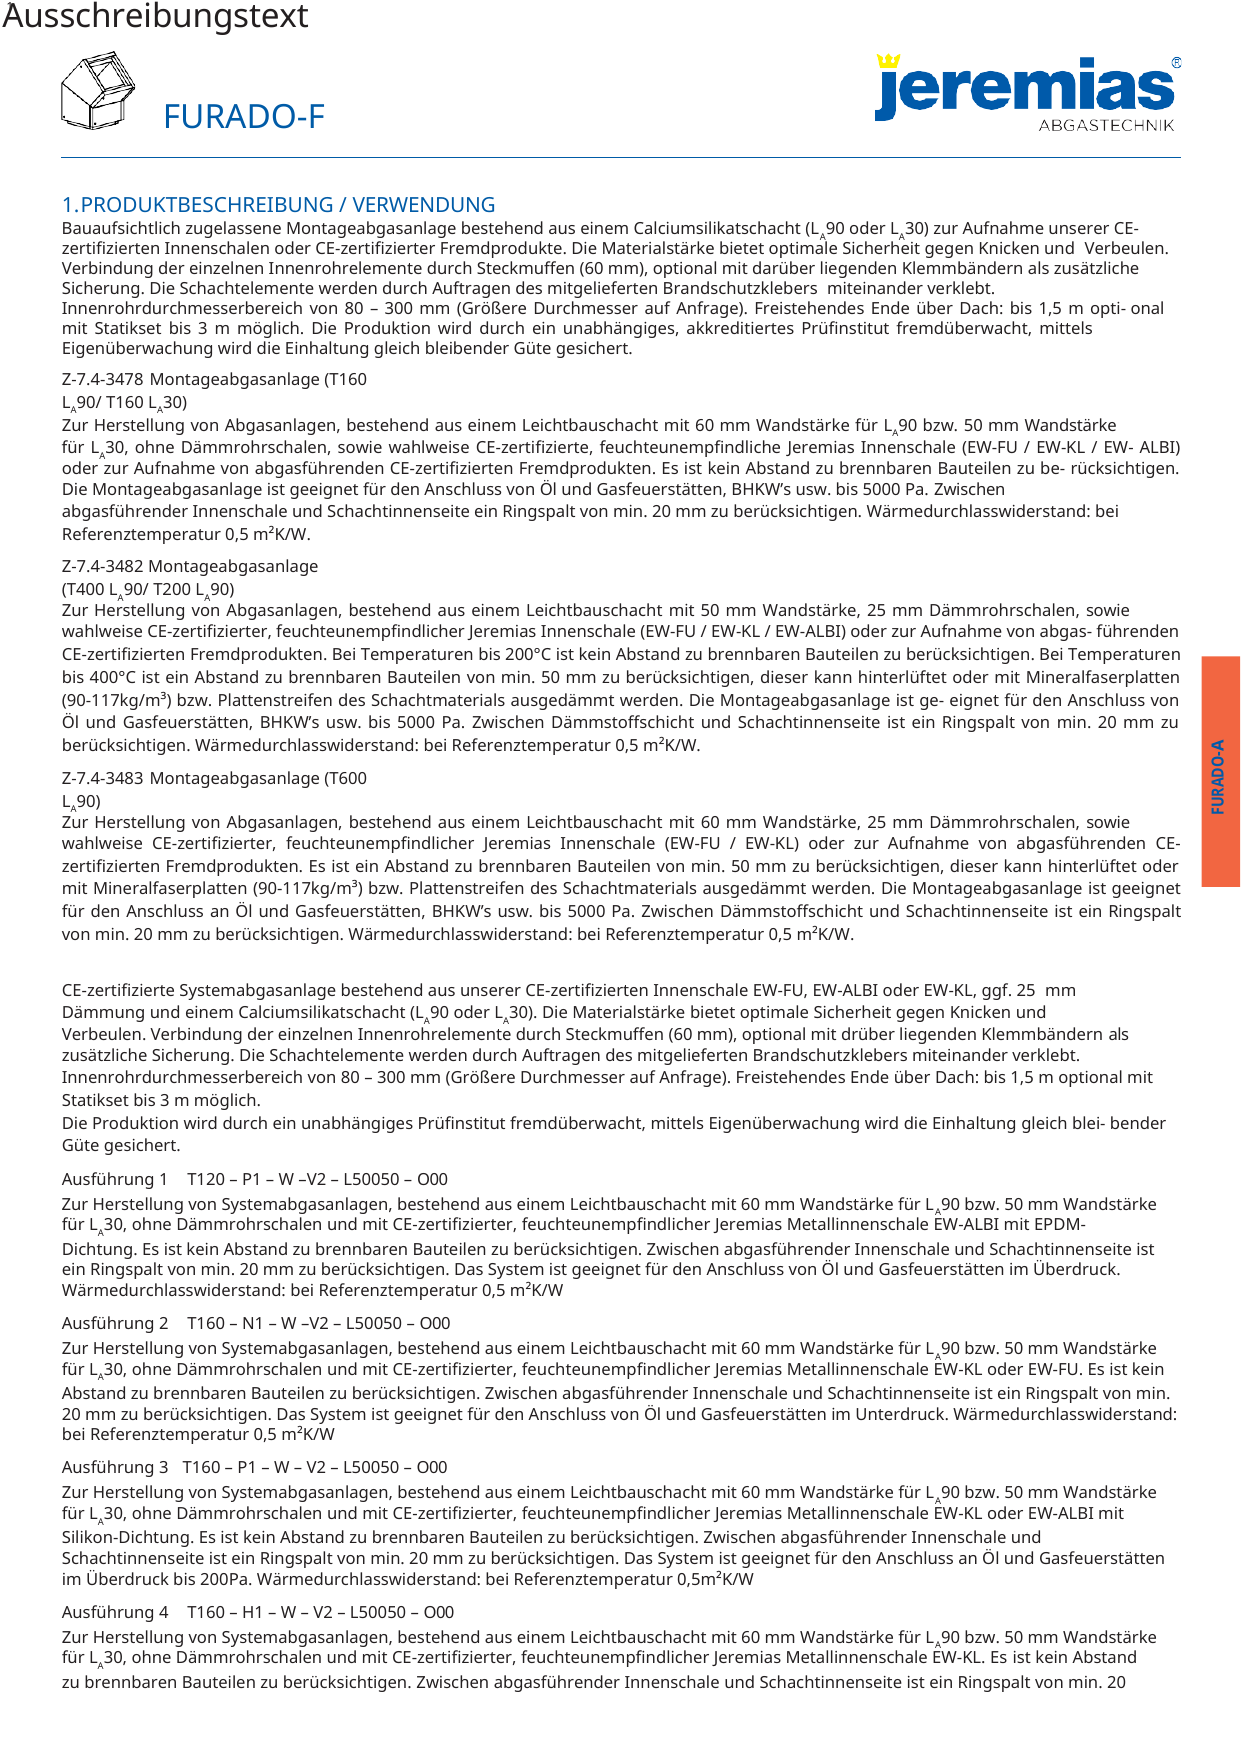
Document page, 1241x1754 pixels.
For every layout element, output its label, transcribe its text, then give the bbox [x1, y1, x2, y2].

text Verbeulen. Verbindung der einzelnen Innenrohrelemente durch Steckmuffen (60 mm), optional mit drüber liegenden Klemmbändern als [62, 1027, 1192, 1043]
text wahlweise CE-zertifizierter, feuchteunempfindlicher Jeremias Innenschale (EW-FU / EW-KL) oder zur Aufnahme von abgasführenden CE- zertifizierten Fremdprodukten. Es ist ein Abstand zu brennbaren Bauteilen von min. 50 mm zu berücksichtigen, dieser kann hinterlüftet oder mit Mineralfaserplatten (90-117kg/m³) bzw. Plattenstreifen des Schachtmaterials ausgedämmt werden. Die Montageabgasanlage ist geeignet für den Anschluss an Öl und Gasfeuerstätten, BHKW’s usw. bis 5000 Pa. Zwischen Dämmstoffschicht und Schachtinnenseite ist ein Ringspalt von min. 20 mm zu berücksichtigen. Wärmedurchlasswiderstand: bei Referenztemperatur 0,5 m²K/W. [62, 832, 1181, 945]
text Zur Herstellung von Systemabgasanlagen, bestehend aus einem Leichtbauschacht mit 60 mm Wandstärke für LA90 bzw. 50 mm Wandstärke für LA30, ohne Dämmrohrschalen und mit CE-zertifizierter, feuchteunempfindlicher Jeremias Metallinnenschale EW-ALBI mit EPDM-Dichtung. Es ist kein Abstand zu brennbaren Bauteilen zu berücksichtigen. Zwischen abgasführender Innenschale und Schachtinnenseite ist ein Ringspalt von min. 20 mm zu berücksichtigen. Das System ist geeignet für den Anschluss von Öl und Gasfeuerstätten im Überdruck. Wärmedurchlasswiderstand: bei Referenztemperatur 0,5 m²K/W [61, 1191, 1157, 1301]
picture [61, 51, 136, 130]
text CE-zertifizierte Systemabgasanlage bestehend aus unserer CE-zertifizierten Innenschale EW-FU, EW-ALBI oder EW-KL, ggf. 25 mm Dämmung und einem Calciumsilikatschacht (LA90 oder LA30). Die Materialstärke bietet optimale Sicherheit gegen Knicken und [62, 978, 1140, 1027]
text Zur Herstellung von Systemabgasanlagen, bestehend aus einem Leichtbauschacht mit 60 mm Wandstärke für LA90 bzw. 50 mm Wandstärke für LA30, ohne Dämmrohrschalen und mit CE-zertifizierter, feuchteunempfindlicher Jeremias Metallinnenschale EW-KL oder EW-FU. Es ist kein Abstand zu brennbaren Bauteilen zu berücksichtigen. Zwischen abgasführender Innenschale und Schachtinnenseite ist ein Ringspalt von min. 20 mm zu berücksichtigen. Das System ist geeignet für den Anschluss von Öl und Gasfeuerstätten im Unterdruck. Wärmedurchlasswiderstand: bei Referenztemperatur 0,5 m²K/W [62, 1335, 1180, 1446]
subtitle FURADO-F [163, 98, 1192, 137]
text Ausführung 1 T120 – P1 – W –V2 – L50050 – O00 [62, 1167, 1192, 1190]
text Zur Herstellung von Abgasanlagen, bestehend aus einem Leichtbauschacht mit 60 mm Wandstärke, 25 mm Dämmrohrschalen, sowie [62, 816, 1192, 832]
text zusätzliche Sicherung. Die Schachtelemente werden durch Auftragen des mitgelieferten Brandschutzklebers miteinander verklebt. Innenrohrdurchmesserbereich von 80 – 300 mm (Größere Durchmesser auf Anfrage). Freistehendes Ende über Dach: bis 1,5 m optional mit Statikset bis 3 m möglich. [62, 1043, 1192, 1111]
text wahlweise CE-zertifizierter, feuchteunempfindlicher Jeremias Innenschale (EW-FU / EW-KL / EW-ALBI) oder zur Aufnahme von abgas- führenden CE-zertifizierten Fremdprodukten. Bei Temperaturen bis 200°C ist kein Abstand zu brennbaren Bauteilen zu berücksichtigen. Bei Temperaturen bis 400°C ist ein Abstand zu brennbaren Bauteilen von min. 50 mm zu berücksichtigen, dieser kann hinterlüftet oder mit Mineralfaserplatten (90-117kg/m³) bzw. Plattenstreifen des Schachtmaterials ausgedämmt werden. Die Montageabgasanlage ist ge- eignet für den Anschluss von Öl und Gasfeuerstätten, BHKW’s usw. bis 5000 Pa. Zwischen Dämmstoffschicht und Schachtinnenseite ist ein Ringspalt von min. 20 mm zu berücksichtigen. Wärmedurchlasswiderstand: bei Referenztemperatur 0,5 m²K/W. [62, 620, 1181, 756]
text Z-7.4-3482 Montageabgasanlage (T400 LA90/ T200 LA90) [62, 555, 334, 604]
text Z-7.4-3478 Montageabgasanlage (T160 LA90/ T160 LA30) [62, 368, 374, 417]
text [62, 1624, 1157, 1693]
picture [875, 53, 1182, 131]
text abgasführender Innenschale und Schachtinnenseite ein Ringspalt von min. 20 mm zu berücksichtigen. Wärmedurchlasswiderstand: bei Referenztemperatur 0,5 m²K/W. [62, 500, 1192, 545]
text Ausführung 2 T160 – N1 – W –V2 – L50050 – O00 [62, 1311, 1192, 1334]
text Zur Herstellung von Abgasanlagen, bestehend aus einem Leichtbauschacht mit 60 mm Wandstärke für LA90 bzw. 50 mm Wandstärke [62, 417, 1192, 434]
text Zur Herstellung von Systemabgasanlagen, bestehend aus einem Leichtbauschacht mit 60 mm Wandstärke für LA90 bzw. 50 mm Wandstärke für LA30, ohne Dämmrohrschalen und mit CE-zertifizierter, feuchteunempfindlicher Jeremias Metallinnenschale EW-KL oder EW-ALBI mit Silikon-Dichtung. Es ist kein Abstand zu brennbaren Bauteilen zu berücksichtigen. Zwischen abgasführender Innenschale und Schachtinnenseite ist ein Ringspalt von min. 20 mm zu berücksichtigen. Das System ist geeignet für den Anschluss an Öl und Gasfeuerstätten im Überdruck bis 200Pa. Wärmedurchlasswiderstand: bei Referenztemperatur 0,5m²K/W [62, 1480, 1180, 1590]
text Die Produktion wird durch ein unabhängiges Prüfinstitut fremdüberwacht, mittels Eigenüberwachung wird die Einhaltung gleich blei- bender Güte gesichert. [62, 1111, 1192, 1157]
subtitle PRODUKTBESCHREIBUNG / VERWENDUNG [62, 193, 1192, 217]
text für LA30, ohne Dämmrohrschalen, sowie wahlweise CE-zertifizierte, feuchteunempfindliche Jeremias Innenschale (EW-FU / EW-KL / EW- ALBI) oder zur Aufnahme von abgasführenden CE-zertifizierten Fremdprodukten. Es ist kein Abstand zu brennbaren Bauteilen zu be- rücksichtigen. Die Montageabgasanlage ist geeignet für den Anschluss von Öl und Gasfeuerstätten, BHKW’s usw. bis 5000 Pa. Zwischen [61, 434, 1181, 500]
text Bauaufsichtlich zugelassene Montageabgasanlage bestehend aus einem Calciumsilikatschacht (LA90 oder LA30) zur Aufnahme unserer CE-zertifizierten Innenschalen oder CE-zertifizierter Fremdprodukte. Die Materialstärke bietet optimale Sicherheit gegen Knicken und Verbeulen. Verbindung der einzelnen Innenrohrelemente durch Steckmuffen (60 mm), optional mit darüber liegenden Klemmbändern als zusätzliche Sicherung. Die Schachtelemente werden durch Auftragen des mitgelieferten Brandschutzklebers miteinander verklebt. Innenrohrdurchmesserbereich von 80 – 300 mm (Größere Durchmesser auf Anfrage). Freistehendes Ende über Dach: bis 1,5 m opti- onal mit Statikset bis 3 m möglich. Die Produktion wird durch ein unabhängiges, akkreditiertes Prüfinstitut fremdüberwacht, mittels Eigenüberwachung wird die Einhaltung gleich bleibender Güte gesichert. [61, 218, 1181, 358]
text Zur Herstellung von Abgasanlagen, bestehend aus einem Leichtbauschacht mit 50 mm Wandstärke, 25 mm Dämmrohrschalen, sowie [62, 604, 1192, 620]
text Z-7.4-3483 Montageabgasanlage (T600 LA90) [62, 767, 374, 816]
text Ausführung 3 T160 – P1 – W – V2 – L50050 – O00 [62, 1456, 1192, 1478]
text Ausführung 4 T160 – H1 – W – V2 – L50050 – O00 [62, 1600, 1192, 1623]
